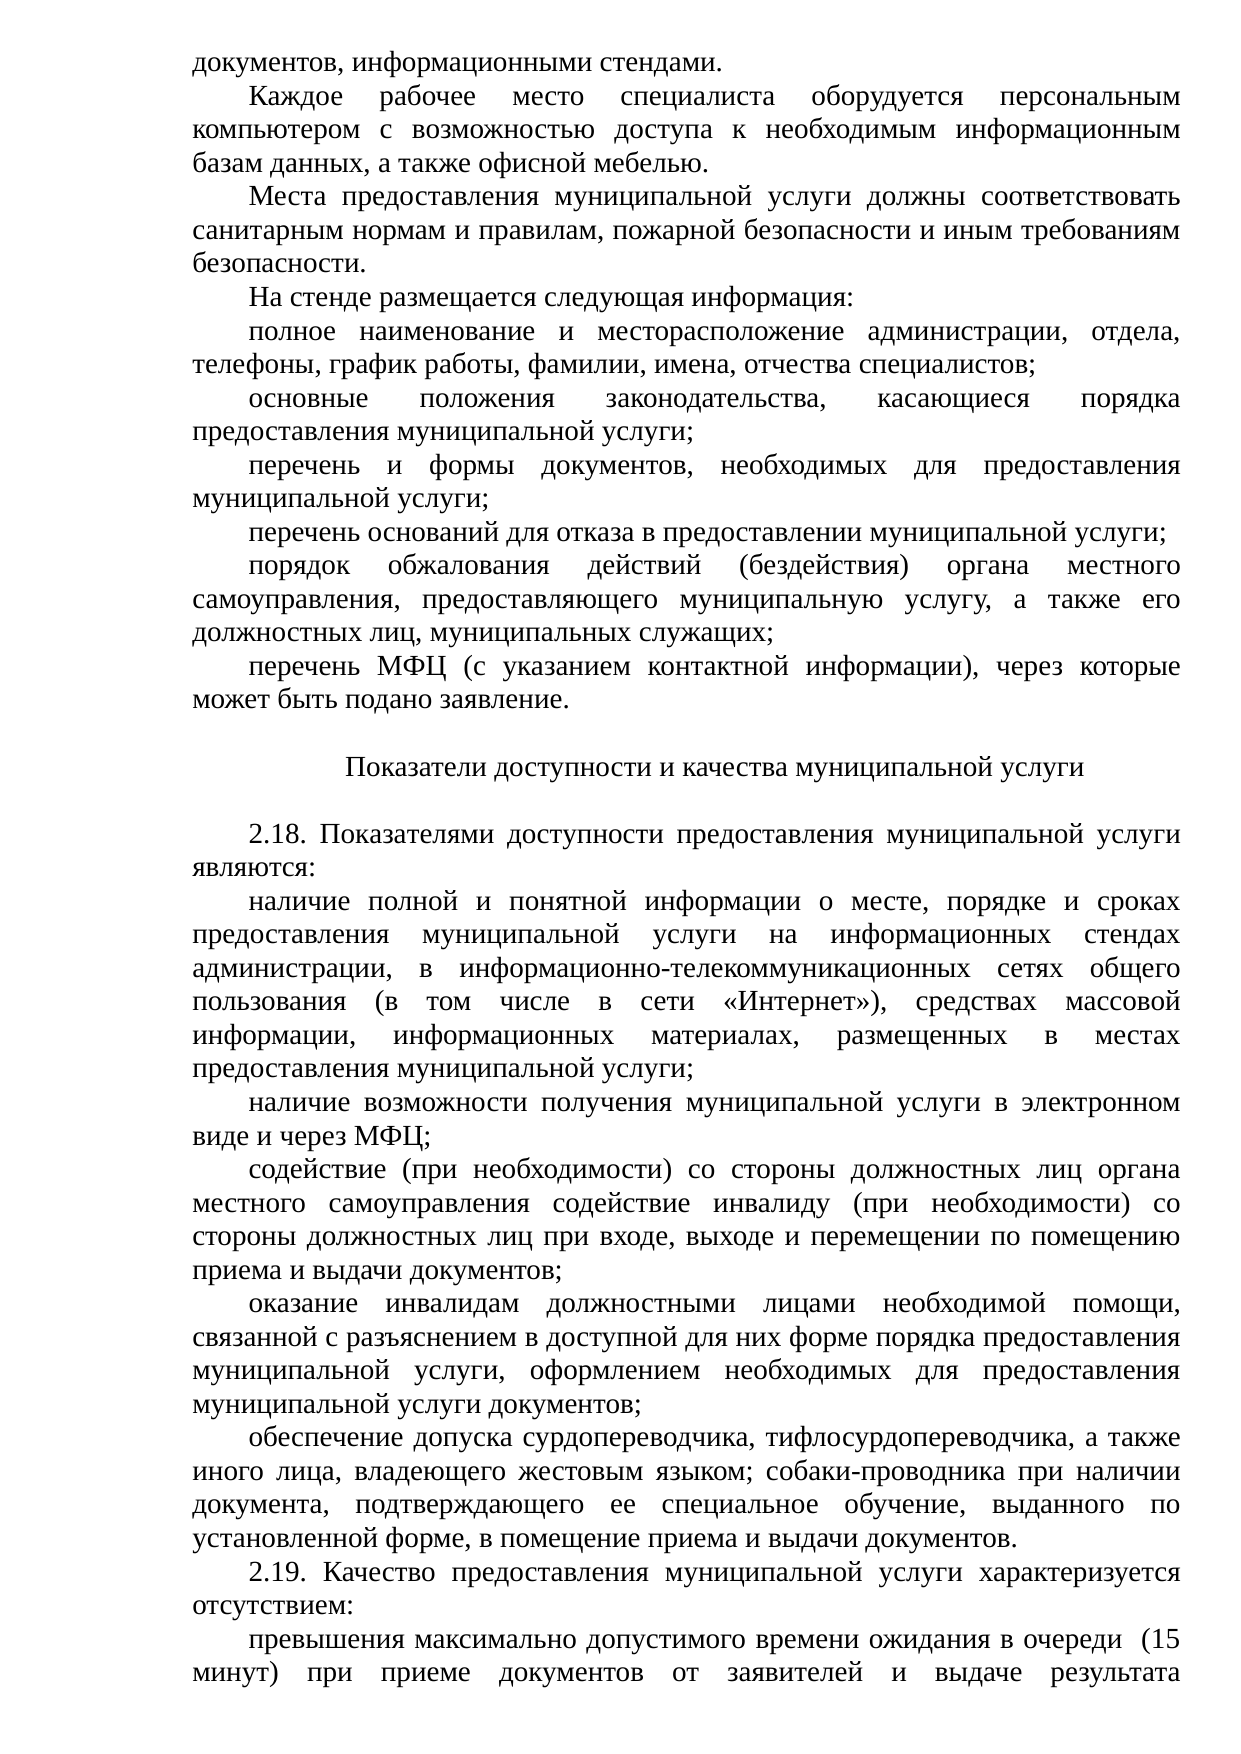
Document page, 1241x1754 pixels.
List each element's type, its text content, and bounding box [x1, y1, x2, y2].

text наличие возможности получения муниципальной услуги в электронном виде и через МФЦ; [192, 1084, 1181, 1151]
text содействие (при необходимости) со стороны должностных лиц органа местного самоуправления содействие инвалиду (при необходимости) со стороны должностных лиц при входе, выходе и перемещении по помещению приема и выдачи документов; [192, 1151, 1181, 1285]
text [192, 1621, 1181, 1688]
text полное наименование и месторасположение администрации, отдела, телефоны, график работы, фамилии, имена, отчества специалистов; [192, 313, 1181, 380]
text Каждое рабочее место специалиста оборудуется персональным компьютером с возможностью доступа к необходимым информационным базам данных, а также офисной мебелью. [192, 78, 1181, 178]
text Места предоставления муниципальной услуги должны соответствовать санитарным нормам и правилам, пожарной безопасности и иным требованиям безопасности. [192, 178, 1181, 279]
text 2.19. Качество предоставления муниципальной услуги характеризуется отсутствием: [192, 1554, 1181, 1621]
text 2.18. Показателями доступности предоставления муниципальной услуги являются: [192, 816, 1181, 883]
text обеспечение допуска сурдопереводчика, тифлосурдопереводчика, а также иного лица, владеющего жестовым языком; собаки-проводника при наличии документа, подтверждающего ее специальное обучение, выданного по установленной форме, в помещение приема и выдачи документов. [192, 1419, 1181, 1554]
text наличие полной и понятной информации о месте, порядке и сроках предоставления муниципальной услуги на информационных стендах администрации, в информационно-телекоммуникационных сетях общего пользования (в том числе в сети «Интернет»), средствах массовой информации, информационных материалах, размещенных в местах предоставления муниципальной услуги; [192, 883, 1181, 1084]
text оказание инвалидам должностными лицами необходимой помощи, связанной с разъяснением в доступной для них форме порядка предоставления муниципальной услуги, оформлением необходимых для предоставления муниципальной услуги документов; [192, 1285, 1181, 1419]
text порядок обжалования действий (бездействия) органа местного самоуправления, предоставляющего муниципальную услугу, а также его должностных лиц, муниципальных служащих; [192, 547, 1181, 648]
text На стенде размещается следующая информация: [192, 279, 1181, 313]
text перечень и формы документов, необходимых для предоставления муниципальной услуги; [192, 447, 1181, 514]
text перечень МФЦ (с указанием контактной информации), через которые может быть подано заявление. [192, 648, 1181, 715]
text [192, 44, 1181, 78]
text перечень оснований для отказа в предоставлении муниципальной услуги; [192, 514, 1181, 547]
text Показатели доступности и качества муниципальной услуги [192, 749, 1181, 782]
text основные положения законодательства, касающиеся порядка предоставления муниципальной услуги; [192, 380, 1181, 447]
